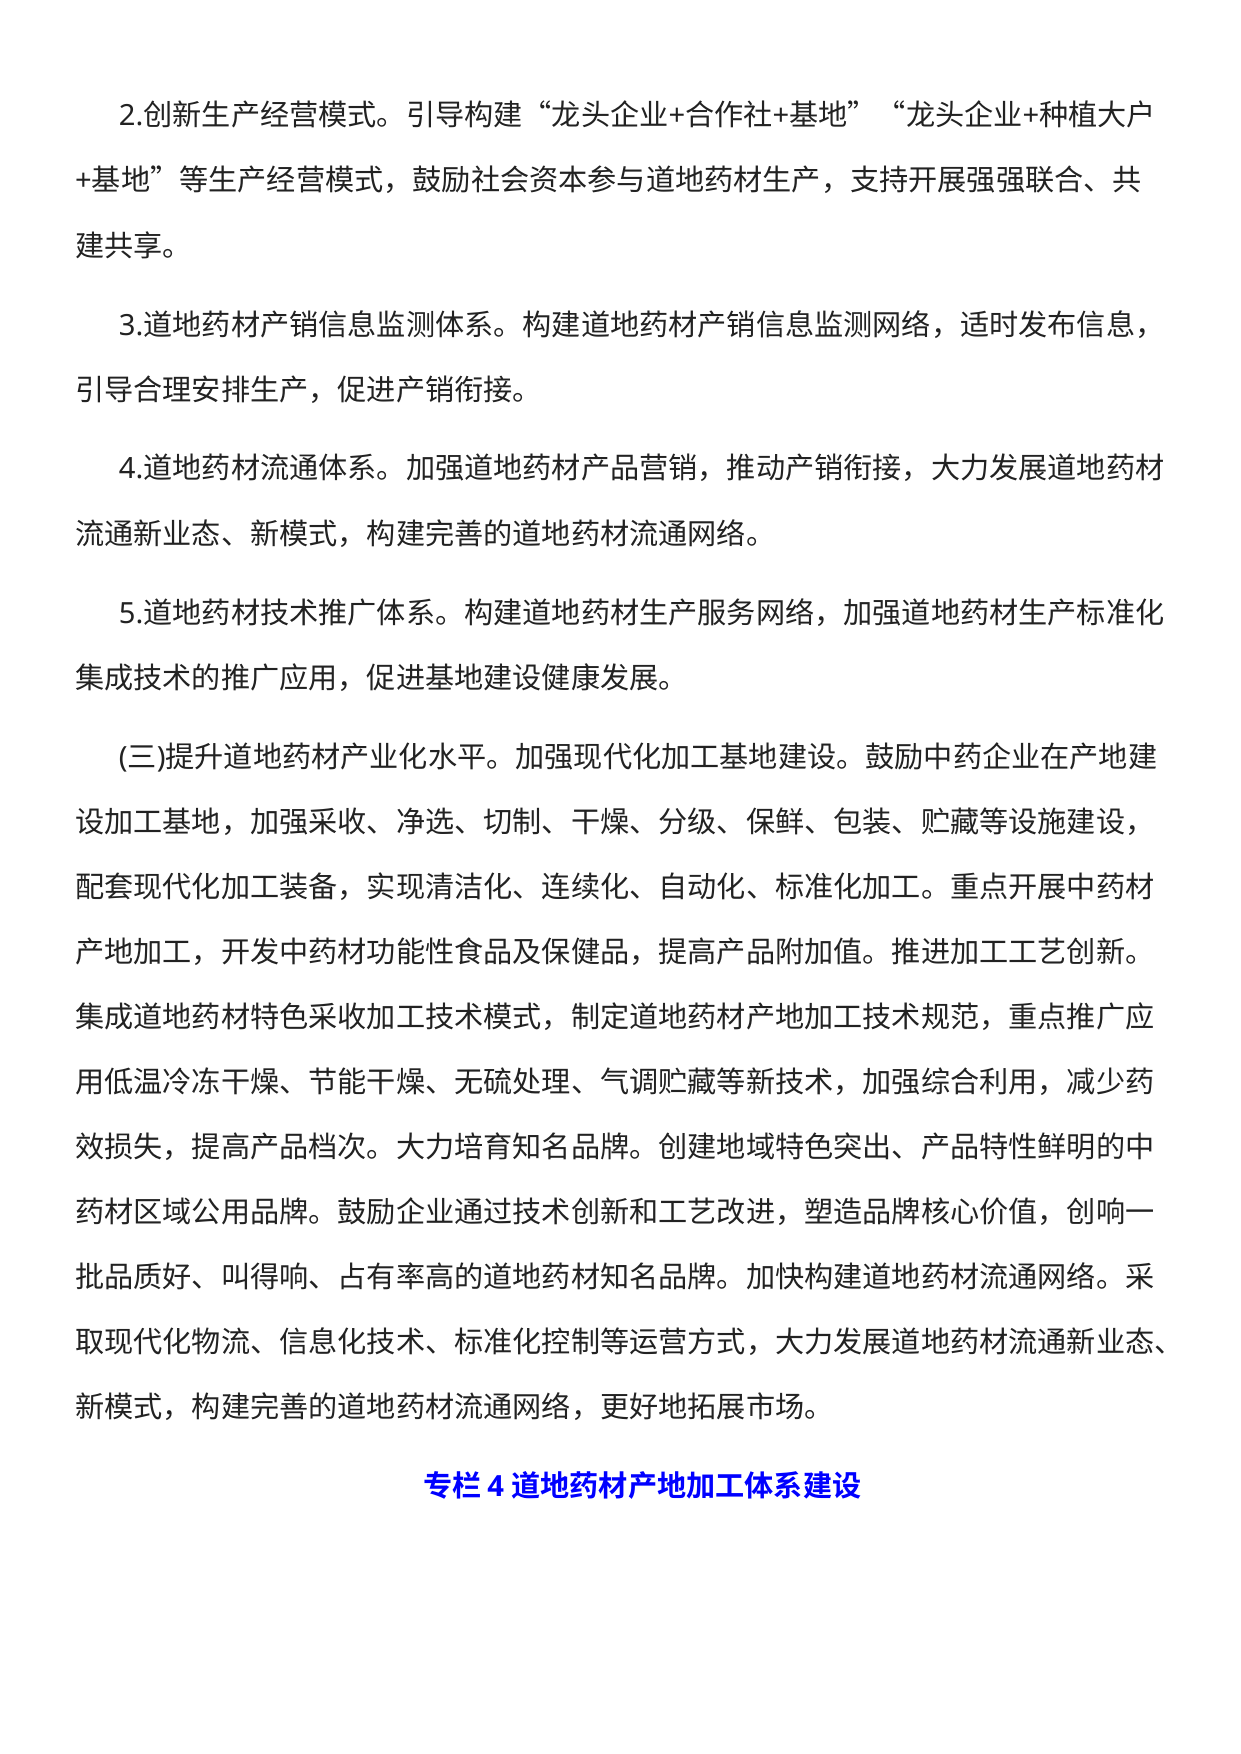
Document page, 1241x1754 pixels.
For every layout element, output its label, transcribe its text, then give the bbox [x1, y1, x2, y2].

text 专栏4 道地药材产地加工体系建设 [75, 1451, 1165, 1516]
text (三)提升道地药材产业化水平。加强现代化加工基地建设。鼓励中药企业在产地建设加工基地，加强采收、净选、切制、干燥、分级、保鲜、包装、贮藏等设施建设，配套现代化加工装备，实现清洁化、连续化、自动化、标准化加工。重点开展中药材产地加工，开发中药材功能性食品及保健品，提高产品附加值。推进加工工艺创新。集成道地药材特色采收加工技术模式，制定道地药材产地加工技术规范，重点推广应用低温冷冻干燥、节能干燥、无硫处理、气调贮藏等新技术，加强综合利用，减少药效损失，提高产品档次。大力培育知名品牌。创建地域特色突出、产品特性鲜明的中药材区域公用品牌。鼓励企业通过技术创新和工艺改进，塑造品牌核心价值，创响一批品质好、叫得响、占有率高的道地药材知名品牌。加快构建道地药材流通网络。采取现代化物流、信息化技术、标准化控制等运营方式，大力发展道地药材流通新业态、新模式，构建完善的道地药材流通网络，更好地拓展市场。 [75, 722, 1165, 1318]
text 2.创新生产经营模式。引导构建“龙头企业+合作社+基地”“龙头企业+种植大户+基地”等生产经营模式，鼓励社会资本参与道地药材生产，支持开展强强联合、共建共享。 [75, 81, 1165, 276]
text (三)提升道地药材产业化水平。加强现代化加工基地建设。鼓励中药企业在产地建设加工基地，加强采收、净选、切制、干燥、分级、保鲜、包装、贮藏等设施建设，配套现代化加工装备，实现清洁化、连续化、自动化、标准化加工。重点开展中药材产地加工，开发中药材功能性食品及保健品，提高产品附加值。推进加工工艺创新。集成道地药材特色采收加工技术模式，制定道地药材产地加工技术规范，重点推广应用低温冷冻干燥、节能干燥、无硫处理、气调贮藏等新技术，加强综合利用，减少药效损失，提高产品档次。大力培育知名品牌。创建地域特色突出、产品特性鲜明的中药材区域公用品牌。鼓励企业通过技术创新和工艺改进，塑造品牌核心价值，创响一批品质好、叫得响、占有率高的道地药材知名品牌。加快构建道地药材流通网络。采取现代化物流、信息化技术、标准化控制等运营方式，大力发展道地药材流通新业态、新模式，构建完善的道地药材流通网络，更好地拓展市场。 [75, 1361, 1165, 1437]
text 5.道地药材技术推广体系。构建道地药材生产服务网络，加强道地药材生产标准化集成技术的推广应用，促进基地建设健康发展。 [75, 578, 1165, 708]
text 3.道地药材产销信息监测体系。构建道地药材产销信息监测网络，适时发布信息，引导合理安排生产，促进产销衔接。 [75, 290, 1165, 420]
text 4.道地药材流通体系。加强道地药材产品营销，推动产销衔接，大力发展道地药材流通新业态、新模式，构建完善的道地药材流通网络。 [75, 434, 1165, 564]
